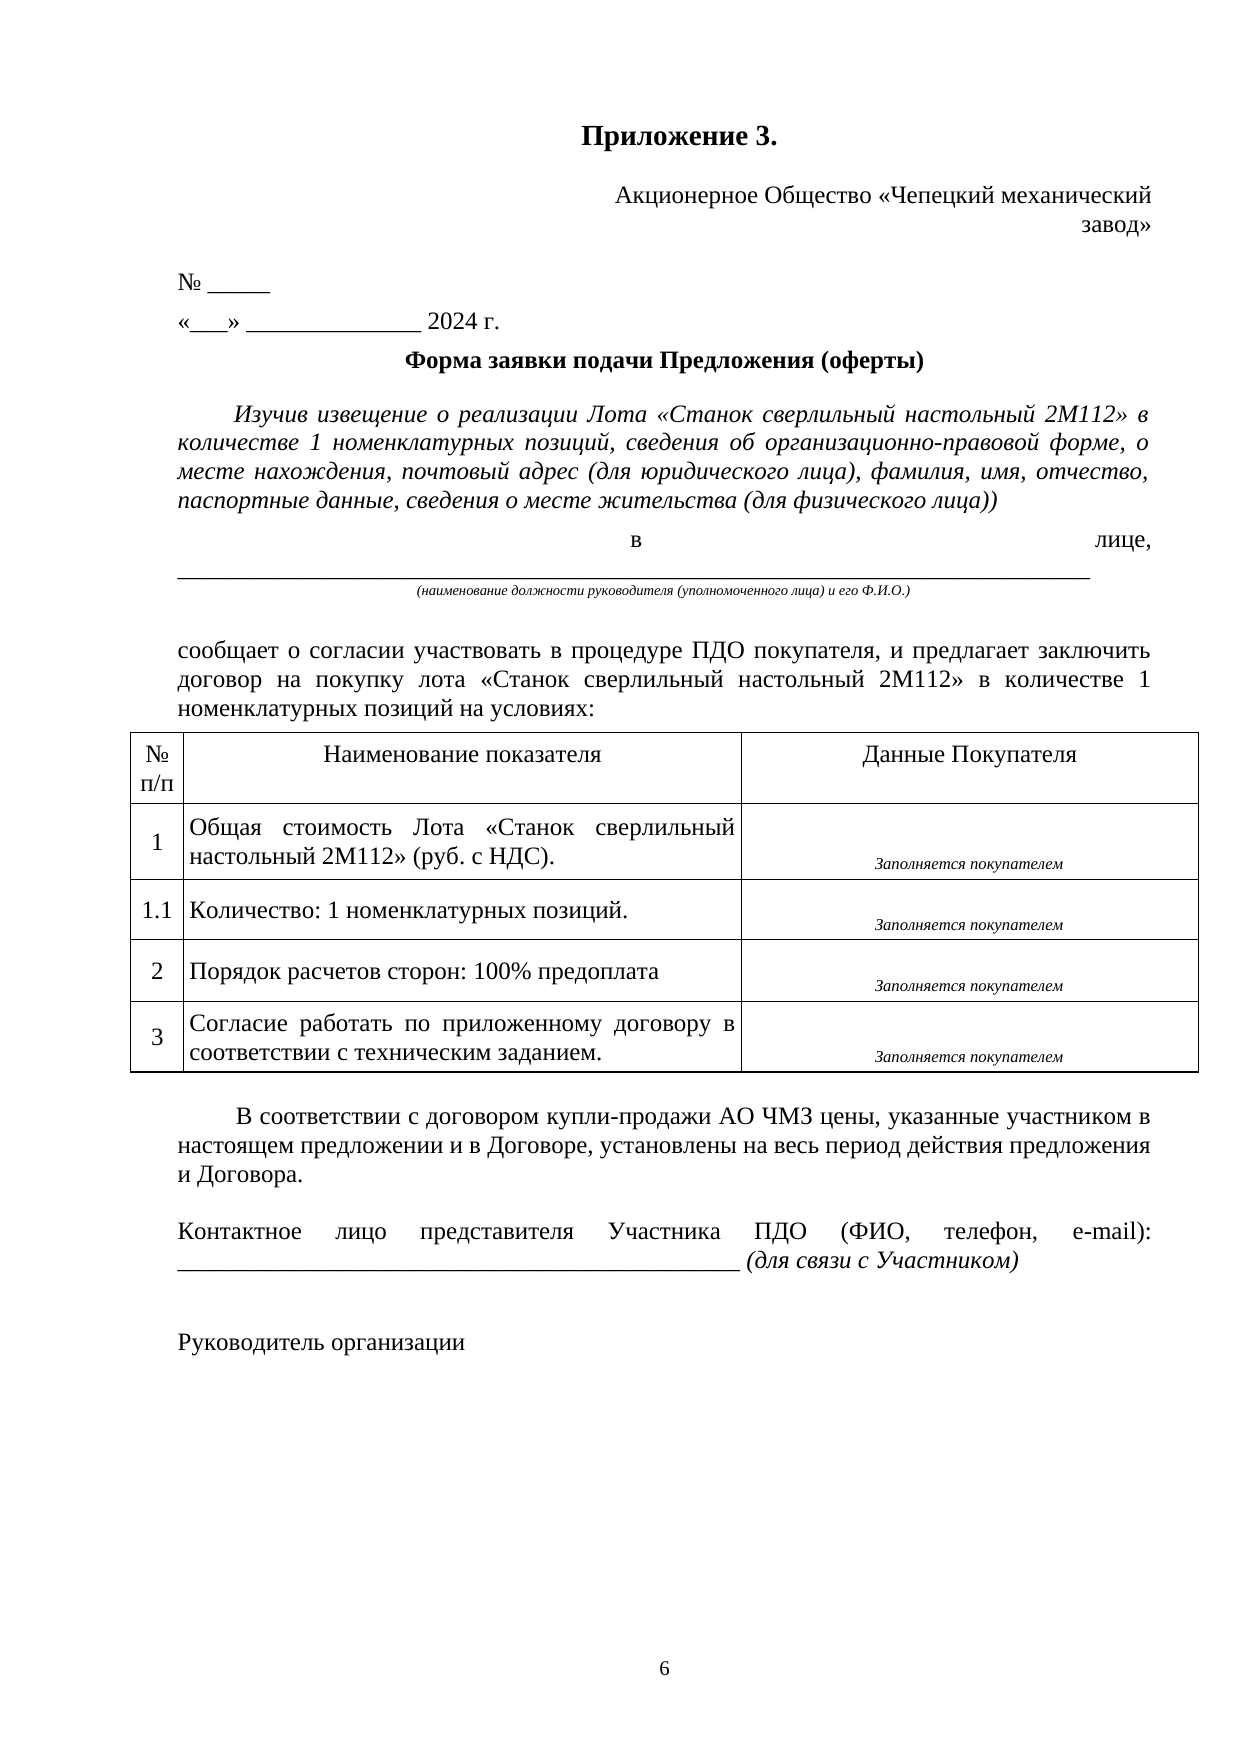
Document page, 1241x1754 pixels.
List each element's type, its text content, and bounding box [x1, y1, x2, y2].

text № _____ [177, 267, 1152, 295]
table_cell Заполняется покупателем [742, 804, 1198, 878]
text Изучив извещение о реализации Лота «Станок сверлильный настольный 2М112» в количестве 1 номенклатурных позиций, сведения об организационно-правовой форме, о месте нахождения, почтовый адрес (для юридического лица), фамилия, имя, отчество, паспортные данные, сведения о месте жительства (для физического лица)) [177, 399, 1152, 514]
text Форма заявки подачи Предложения (оферты) [177, 345, 1152, 374]
table_header Наименование показателя [184, 733, 741, 802]
table_cell Количество: 1 номенклатурных позиций. [184, 880, 741, 939]
table_cell Заполняется покупателем [742, 1002, 1198, 1071]
text В соответствии с договором купли-продажи АО ЧМЗ цены, указанные участником в настоящем предложении и в Договоре, установлены на весь период действия предложения и Договора. [177, 1101, 1152, 1187]
text сообщает о согласии участвовать в процедуре ПДО покупателя, и предлагает заключить договор на покупку лота «Станок сверлильный настольный 2М112» в количестве 1 номенклатурных позиций на условиях: [177, 635, 1152, 722]
text Руководитель организации [177, 1327, 1152, 1356]
text Приложение 3. [192, 118, 1152, 152]
table_cell 2 [131, 940, 183, 1001]
table_cell Заполняется покупателем [742, 880, 1198, 939]
table_cell Общая стоимость Лота «Станок сверлильный настольный 2М112» (руб. с НДС). [184, 804, 741, 878]
table_cell Заполняется покупателем [742, 940, 1198, 1001]
text (наименование должности руководителя (уполномоченного лица) и его Ф.И.О.) [177, 582, 1152, 610]
table_cell Порядок расчетов сторон: 100% предоплата [184, 940, 741, 1001]
table_cell 1 [131, 804, 183, 878]
text Контактное лицо представителя Участника ПДО (ФИО, телефон, e-mail): _____________________________________________ (для связи с Участником) [177, 1216, 1152, 1274]
table_cell Согласие работать по приложенному договору в соответствии с техническим заданием. [184, 1002, 741, 1071]
text в лице, _________________________________________________________________________ [177, 524, 1152, 582]
table_cell 1.1 [131, 880, 183, 939]
table_cell 3 [131, 1002, 183, 1071]
text Акционерное Общество «Чепецкий механический завод» [177, 180, 1152, 238]
table_header № п/п [131, 733, 183, 802]
text «___» ______________ 2024 г. [177, 306, 1152, 334]
table_header Данные Покупателя [742, 733, 1198, 802]
